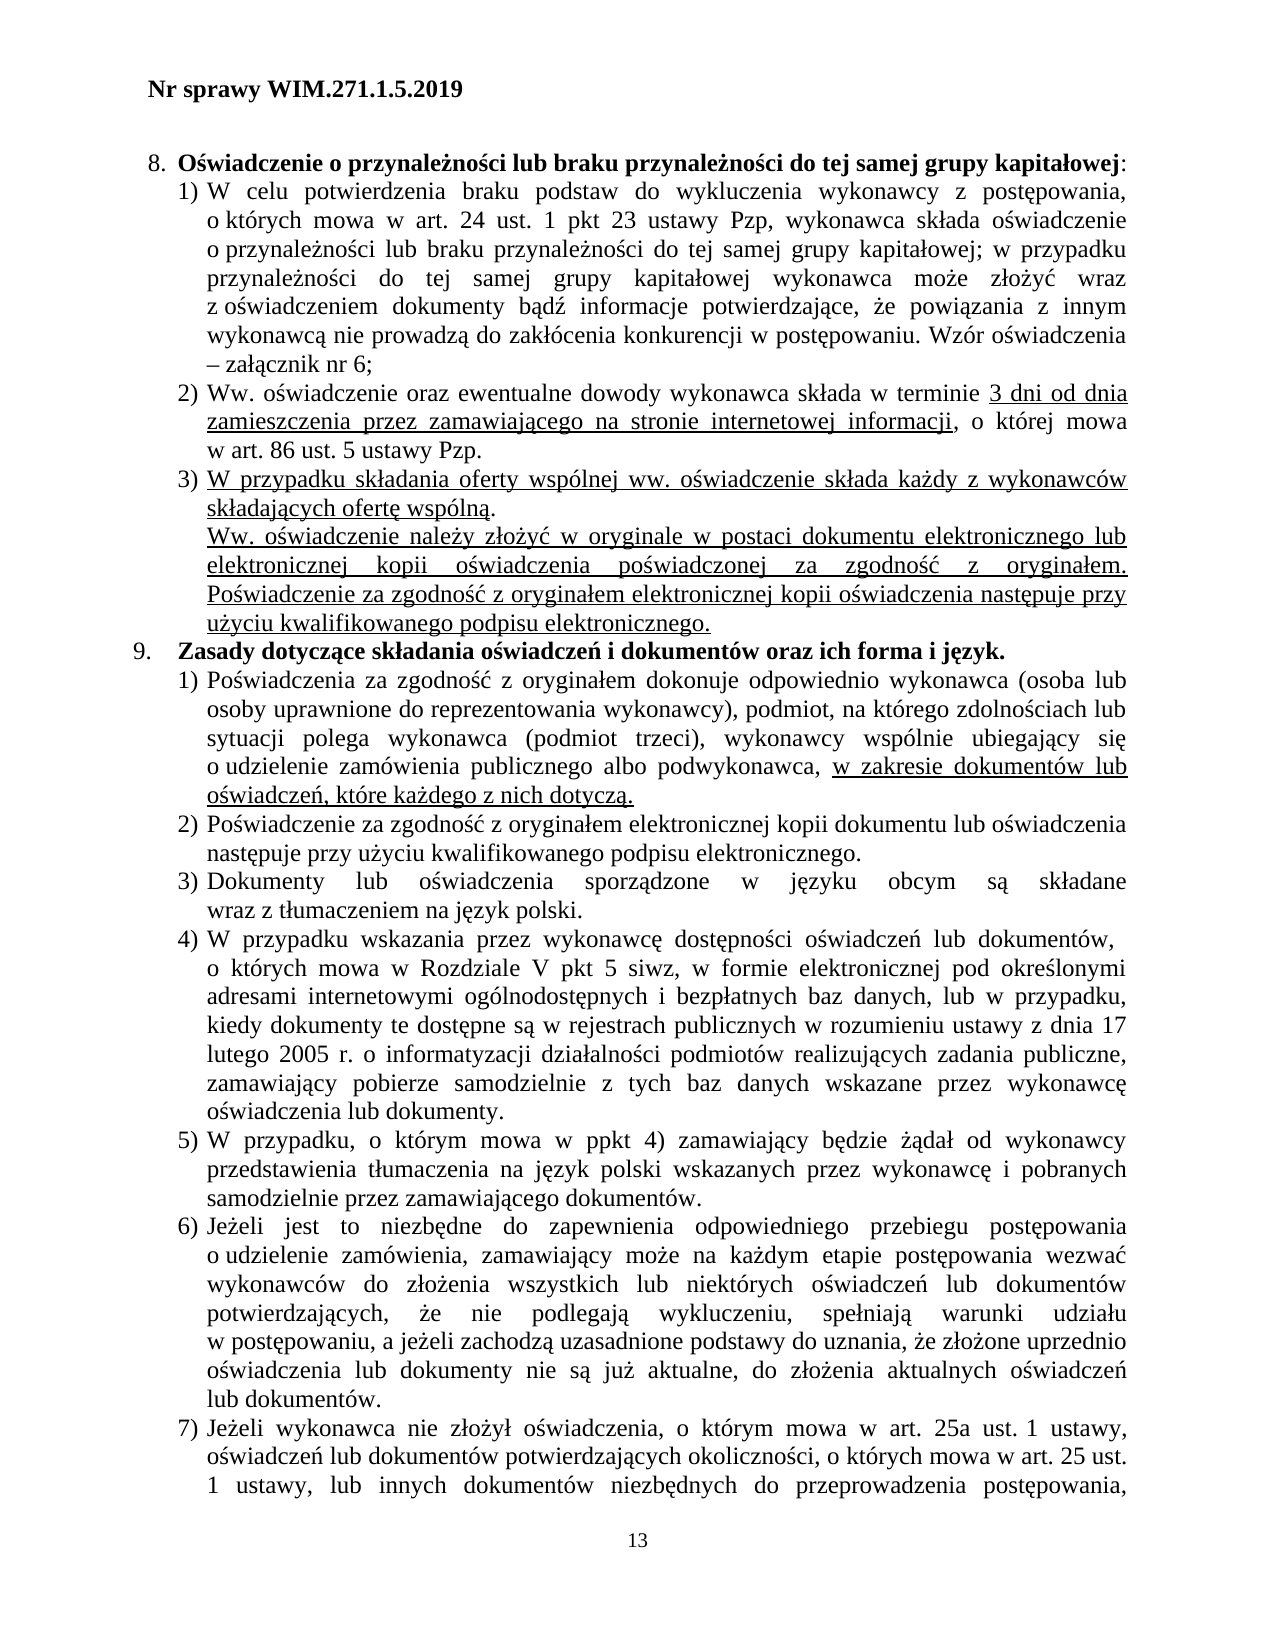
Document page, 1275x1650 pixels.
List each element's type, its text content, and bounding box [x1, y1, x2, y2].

list Ww. oświadczenie należy złożyć w oryginale w postaci dokumentu elektronicznego lub elektronicznej kopii oświadczenia poświadczonej za zgodność z oryginałem. Poświadczenie za zgodność z oryginałem elektronicznej kopii oświadczenia następuje przy użyciu kwalifikowanego podpisu elektronicznego. [207, 605, 1127, 636]
list Dokumenty lub oświadczenia sporządzone w języku obcym są składane wraz z tłumaczeniem na język polski. [177, 866, 1127, 924]
list Oświadczenie o przynależności lub braku przynależności do tej samej grupy kapitałowej: [148, 148, 1127, 176]
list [177, 1413, 1127, 1499]
list W przypadku, o którym mowa w ppkt 4) zamawiający będzie żądał od wykonawcy przedstawienia tłumaczenia na język polski wskazanych przez wykonawcę i pobranych samodzielnie przez zamawiającego dokumentów. [177, 1125, 1127, 1211]
list Poświadczenia za zgodność z oryginałem dokonuje odpowiednio wykonawca (osoba lub osoby uprawnione do reprezentowania wykonawcy), podmiot, na którego zdolnościach lub sytuacji polega wykonawca (podmiot trzeci), wykonawcy wspólnie ubiegający się o udzielenie zamówienia publicznego albo podwykonawca, w zakresie dokumentów lub oświadczeń, które każdego z nich dotyczą. [177, 665, 1127, 809]
list W przypadku składania oferty wspólnej ww. oświadczenie składa każdy z wykonawców składających ofertę wspólną. [177, 464, 1127, 521]
list W przypadku wskazania przez wykonawcę dostępności oświadczeń lub dokumentów, o których mowa w Rozdziale V pkt 5 siwz, w formie elektronicznej pod określonymi adresami internetowymi ogólnodostępnych i bezpłatnych baz danych, lub w przypadku, kiedy dokumenty te dostępne są w rejestrach publicznych w rozumieniu ustawy z dnia 17 lutego 2005 r. o informatyzacji działalności podmiotów realizujących zadania publiczne, zamawiający pobierze samodzielnie z tych baz danych wskazane przez wykonawcę oświadczenia lub dokumenty. [177, 924, 1127, 1125]
list Ww. oświadczenie należy złożyć w oryginale w postaci dokumentu elektronicznego lub elektronicznej kopii oświadczenia poświadczonej za zgodność z oryginałem. Poświadczenie za zgodność z oryginałem elektronicznej kopii oświadczenia następuje przy użyciu kwalifikowanego podpisu elektronicznego. [207, 577, 1127, 604]
list Jeżeli jest to niezbędne do zapewnienia odpowiedniego przebiegu postępowania o udzielenie zamówienia, zamawiający może na każdym etapie postępowania wezwać wykonawców do złożenia wszystkich lub niektórych oświadczeń lub dokumentów potwierdzających, że nie podlegają wykluczeniu, spełniają warunki udziału w postępowaniu, a jeżeli zachodzą uzasadnione podstawy do uznania, że złożone uprzednio oświadczenia lub dokumenty nie są już aktualne, do złożenia aktualnych oświadczeń lub dokumentów. [177, 1211, 1127, 1413]
list W celu potwierdzenia braku podstaw do wykluczenia wykonawcy z postępowania, o których mowa w art. 24 ust. 1 pkt 23 ustawy Pzp, wykonawca składa oświadczenie o przynależności lub braku przynależności do tej samej grupy kapitałowej; w przypadku przynależności do tej samej grupy kapitałowej wykonawca może złożyć wraz z oświadczeniem dokumenty bądź informacje potwierdzające, że powiązania z innym wykonawcą nie prowadzą do zakłócenia konkurencji w postępowaniu. Wzór oświadczenia – załącznik nr 6; [177, 176, 1127, 378]
list Ww. oświadczenie należy złożyć w oryginale w postaci dokumentu elektronicznego lub elektronicznej kopii oświadczenia poświadczonej za zgodność z oryginałem. Poświadczenie za zgodność z oryginałem elektronicznej kopii oświadczenia następuje przy użyciu kwalifikowanego podpisu elektronicznego. [207, 521, 1127, 546]
list Zasady dotyczące składania oświadczeń i dokumentów oraz ich forma i język. [133, 636, 1127, 665]
list Poświadczenie za zgodność z oryginałem elektronicznej kopii dokumentu lub oświadczenia następuje przy użyciu kwalifikowanego podpisu elektronicznego. [177, 809, 1127, 866]
list Ww. oświadczenie oraz ewentualne dowody wykonawca składa w terminie 3 dni od dnia zamieszczenia przez zamawiającego na stronie internetowej informacji, o której mowa w art. 86 ust. 5 ustawy Pzp. [177, 378, 1127, 464]
list Ww. oświadczenie należy złożyć w oryginale w postaci dokumentu elektronicznego lub elektronicznej kopii oświadczenia poświadczonej za zgodność z oryginałem. Poświadczenie za zgodność z oryginałem elektronicznej kopii oświadczenia następuje przy użyciu kwalifikowanego podpisu elektronicznego. [207, 548, 1127, 575]
